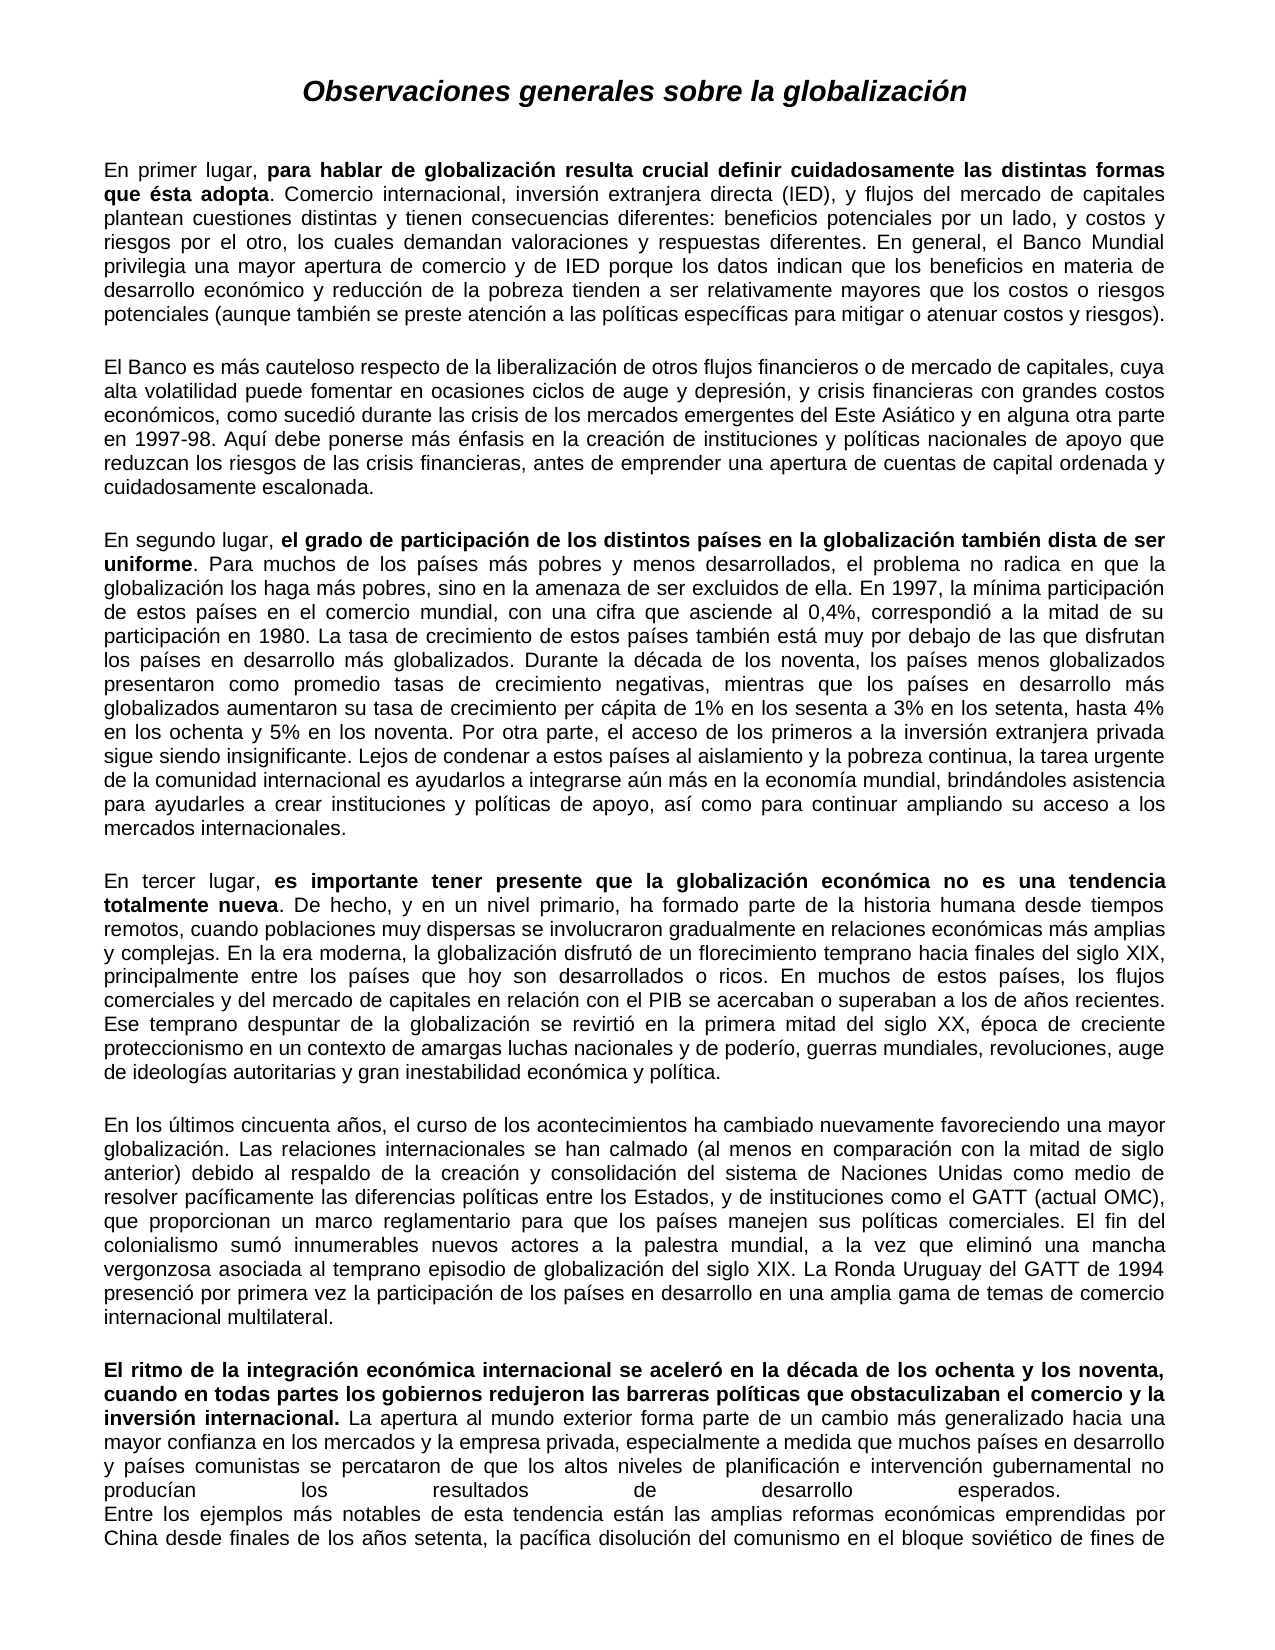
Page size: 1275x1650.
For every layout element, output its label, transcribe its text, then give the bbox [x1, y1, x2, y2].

text En tercer lugar, es importante tener presente que la globalización económica no es una tendencia totalmente nueva. De hecho, y en un nivel primario, ha formado parte de la historia humana desde tiempos remotos, cuando poblaciones muy dispersas se involucraron gradualmente en relaciones económicas más amplias y complejas. En la era moderna, la globalización disfrutó de un florecimiento temprano hacia finales del siglo XIX, principalmente entre los países que hoy son desarrollados o ricos. En muchos de estos países, los flujos comerciales y del mercado de capitales en relación con el PIB se acercaban o superaban a los de años recientes. Ese temprano despuntar de la globalización se revirtió en la primera mitad del siglo XX, época de creciente proteccionismo en un contexto de amargas luchas nacionales y de poderío, guerras mundiales, revoluciones, auge de ideologías autoritarias y gran inestabilidad económica y política. [103, 868, 1167, 1084]
text Observaciones generales sobre la globalización [103, 74, 1167, 107]
text El Banco es más cauteloso respecto de la liberalización de otros flujos financieros o de mercado de capitales, cuya alta volatilidad puede fomentar en ocasiones ciclos de auge y depresión, y crisis financieras con grandes costos económicos, como sucedió durante las crisis de los mercados emergentes del Este Asiático y en alguna otra parte en 1997-98. Aquí debe ponerse más énfasis en la creación de instituciones y políticas nacionales de apoyo que reduzcan los riesgos de las crisis financieras, antes de emprender una apertura de cuentas de capital ordenada y cuidadosamente escalonada. [103, 355, 1167, 499]
text En segundo lugar, el grado de participación de los distintos países en la globalización también dista de ser uniforme. Para muchos de los países más pobres y menos desarrollados, el problema no radica en que la globalización los haga más pobres, sino en la amenaza de ser excluidos de ella. En 1997, la mínima participación de estos países en el comercio mundial, con una cifra que asciende al 0,4%, correspondió a la mitad de su participación en 1980. La tasa de crecimiento de estos países también está muy por debajo de las que disfrutan los países en desarrollo más globalizados. Durante la década de los noventa, los países menos globalizados presentaron como promedio tasas de crecimiento negativas, mientras que los países en desarrollo más globalizados aumentaron su tasa de crecimiento per cápita de 1% en los sesenta a 3% en los setenta, hasta 4% en los ochenta y 5% en los noventa. Por otra parte, el acceso de los primeros a la inversión extranjera privada sigue siendo insignificante. Lejos de condenar a estos países al aislamiento y la pobreza continua, la tarea urgente de la comunidad internacional es ayudarlos a integrarse aún más en la economía mundial, brindándoles asistencia para ayudarles a crear instituciones y políticas de apoyo, así como para continuar ampliando su acceso a los mercados internacionales. [103, 528, 1167, 839]
text En los últimos cincuenta años, el curso de los acontecimientos ha cambiado nuevamente favoreciendo una mayor globalización. Las relaciones internacionales se han calmado (al menos en comparación con la mitad de siglo anterior) debido al respaldo de la creación y consolidación del sistema de Naciones Unidas como medio de resolver pacíficamente las diferencias políticas entre los Estados, y de instituciones como el GATT (actual OMC), que proporcionan un marco reglamentario para que los países manejen sus políticas comerciales. El fin del colonialismo sumó innumerables nuevos actores a la palestra mundial, a la vez que eliminó una mancha vergonzosa asociada al temprano episodio de globalización del siglo XIX. La Ronda Uruguay del GATT de 1994 presenció por primera vez la participación de los países en desarrollo en una amplia gama de temas de comercio internacional multilateral. [103, 1113, 1167, 1329]
text En primer lugar, para hablar de globalización resulta crucial definir cuidadosamente las distintas formas que ésta adopta. Comercio internacional, inversión extranjera directa (IED), y flujos del mercado de capitales plantean cuestiones distintas y tienen consecuencias diferentes: beneficios potenciales por un lado, y costos y riesgos por el otro, los cuales demandan valoraciones y respuestas diferentes. En general, el Banco Mundial privilegia una mayor apertura de comercio y de IED porque los datos indican que los beneficios en materia de desarrollo económico y reducción de la pobreza tienden a ser relativamente mayores que los costos o riesgos potenciales (aunque también se preste atención a las políticas específicas para mitigar o atenuar costos y riesgos). [103, 137, 1167, 326]
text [103, 1358, 1167, 1550]
